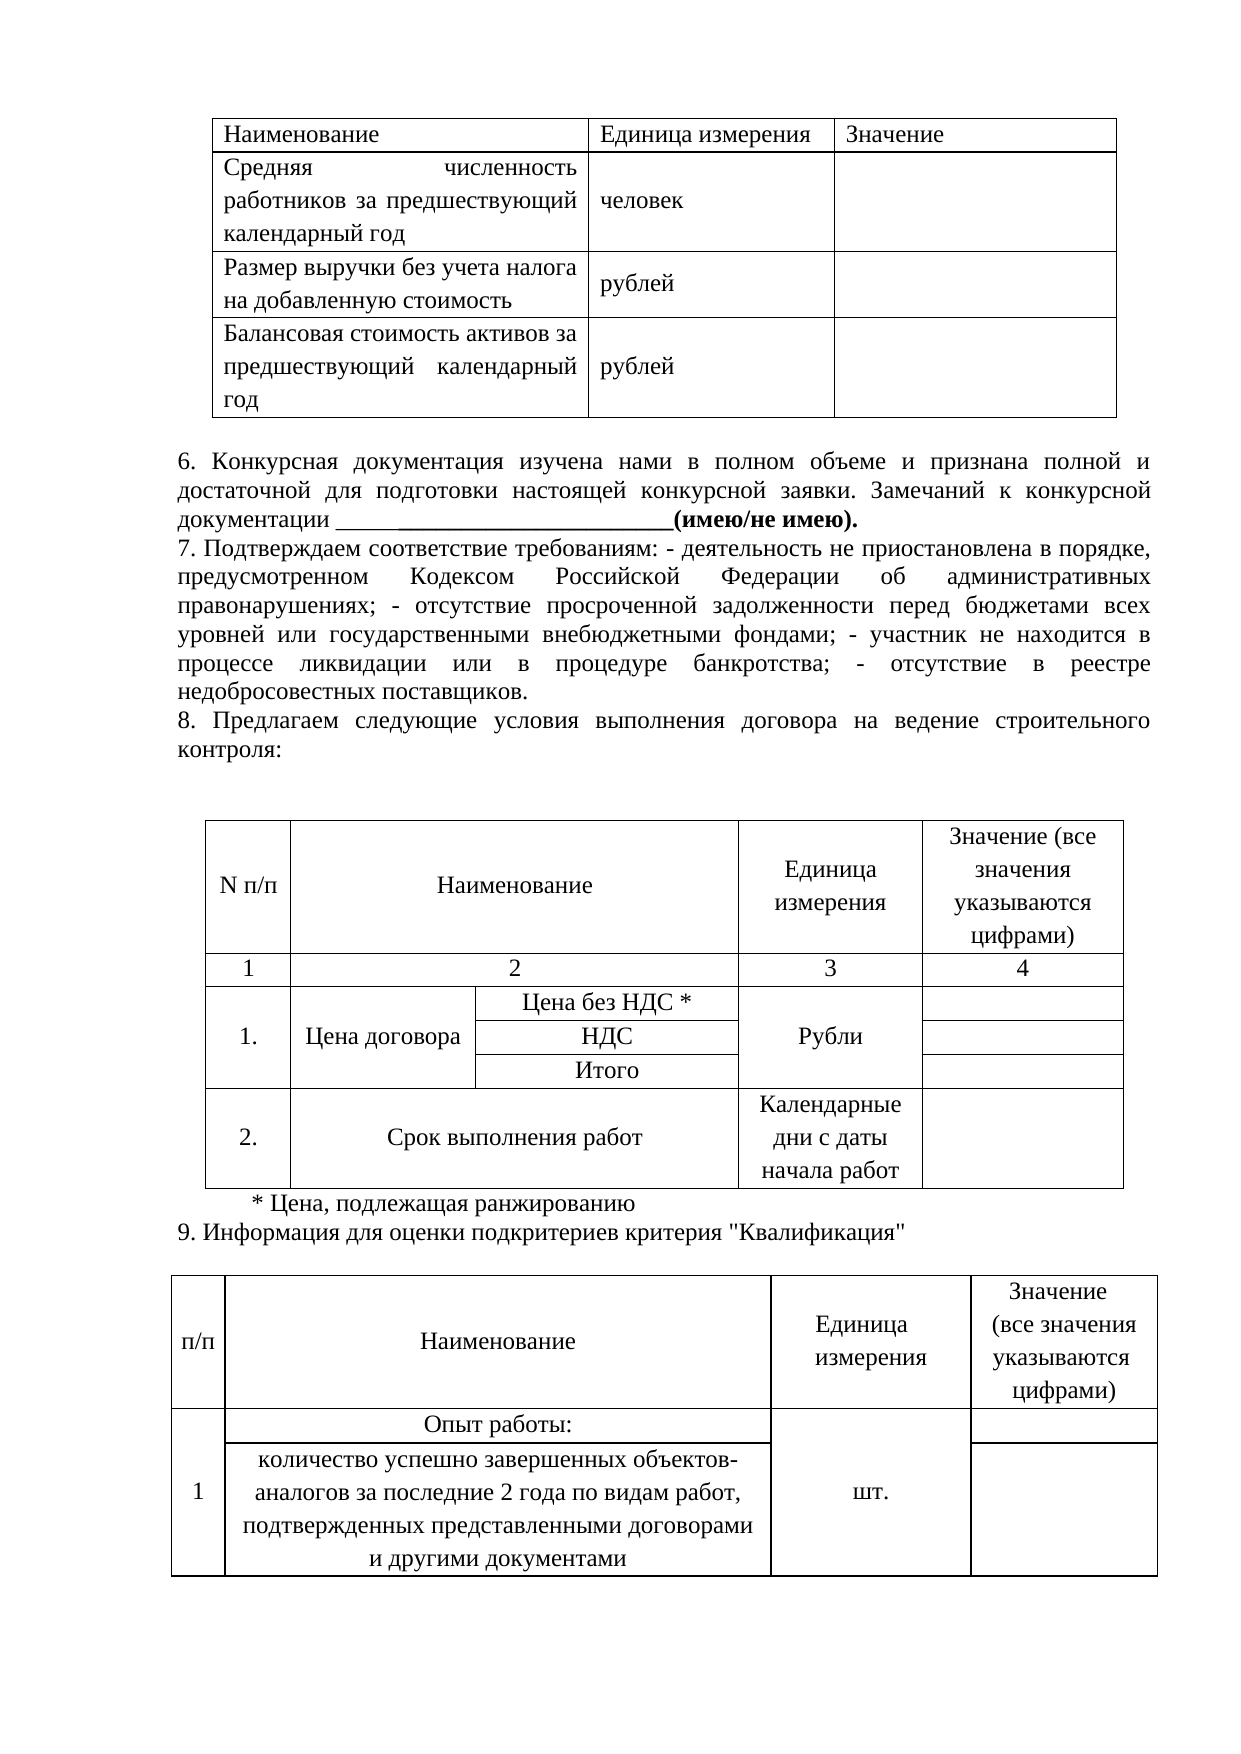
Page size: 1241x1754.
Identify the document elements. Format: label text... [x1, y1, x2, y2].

table_cell [923, 1089, 1123, 1187]
table_cell рублей [589, 318, 834, 417]
table_cell 2. [206, 1089, 290, 1187]
table_header Наименование [291, 821, 738, 952]
text 6. Конкурсная документация изучена нами в полном объеме и признана полной и достаточной для подготовки настоящей конкурсной заявки. Замечаний к конкурсной документации ___________________________(имею/не имею). [177, 446, 1152, 533]
table_cell НДС [476, 1021, 738, 1054]
table_header Значение (все значения указываются цифрами) [972, 1276, 1157, 1408]
table_header Единица измерения [739, 821, 922, 952]
table_header Наименование [213, 119, 588, 151]
table_header Значение (все значения указываются цифрами) [923, 821, 1123, 952]
table_cell Итого [476, 1055, 738, 1088]
table_cell Цена договора [291, 987, 475, 1088]
table_cell 1 [206, 954, 290, 986]
table_cell Средняя численность работников за предшествующий календарный год [213, 153, 588, 251]
table_cell Календарные дни с даты начала работ [739, 1089, 922, 1187]
table_cell 3 [739, 954, 922, 986]
table_cell Опыт работы: [226, 1409, 770, 1442]
text 9. Информация для оценки подкритериев критерия "Квалификация" [177, 1217, 1152, 1246]
table_header N п/п [206, 821, 290, 952]
table_cell [835, 252, 1116, 317]
table_header Единица измерения [772, 1276, 970, 1408]
table_cell [835, 318, 1116, 417]
table_cell 4 [923, 954, 1123, 986]
text * Цена, подлежащая ранжированию [177, 1188, 1152, 1217]
text 8. Предлагаем следующие условия выполнения договора на ведение строительного контроля: [177, 705, 1152, 763]
table_cell [972, 1444, 1157, 1575]
table_cell [923, 1055, 1123, 1088]
table_header Единица измерения [589, 119, 834, 151]
table_cell количество успешно завершенных объектов- аналогов за последние 2 года по видам работ, подтвержденных представленными договорами и другими документами [226, 1444, 770, 1575]
table_cell [972, 1409, 1157, 1442]
table_cell человек [589, 153, 834, 251]
table_cell Рубли [739, 987, 922, 1088]
table_cell 1 [172, 1409, 224, 1575]
table_cell 1. [206, 987, 290, 1088]
table_cell шт. [772, 1409, 970, 1575]
table_header Значение [835, 119, 1116, 151]
table_cell [923, 987, 1123, 1020]
table_cell Цена без НДС * [476, 987, 738, 1020]
table_cell [923, 1021, 1123, 1054]
table_header Наименование [226, 1276, 770, 1408]
table_cell Размер выручки без учета налога на добавленную стоимость [213, 252, 588, 317]
table_cell Срок выполнения работ [291, 1089, 738, 1187]
table_cell [835, 153, 1116, 251]
table_cell 2 [291, 954, 738, 986]
table_cell Балансовая стоимость активов за предшествующий календарный год [213, 318, 588, 417]
table_header п/п [172, 1276, 224, 1408]
text 7. Подтверждаем соответствие требованиям: - деятельность не приостановлена в порядке, предусмотренном Кодексом Российской Федерации об административных правонарушениях; - отсутствие просроченной задолженности перед бюджетами всех уровней или государственными внебюджетными фондами; - участник не находится в процессе ликвидации или в процедуре банкротства; - отсутствие в реестре недобросовестных поставщиков. [177, 533, 1152, 705]
table_cell рублей [589, 252, 834, 317]
